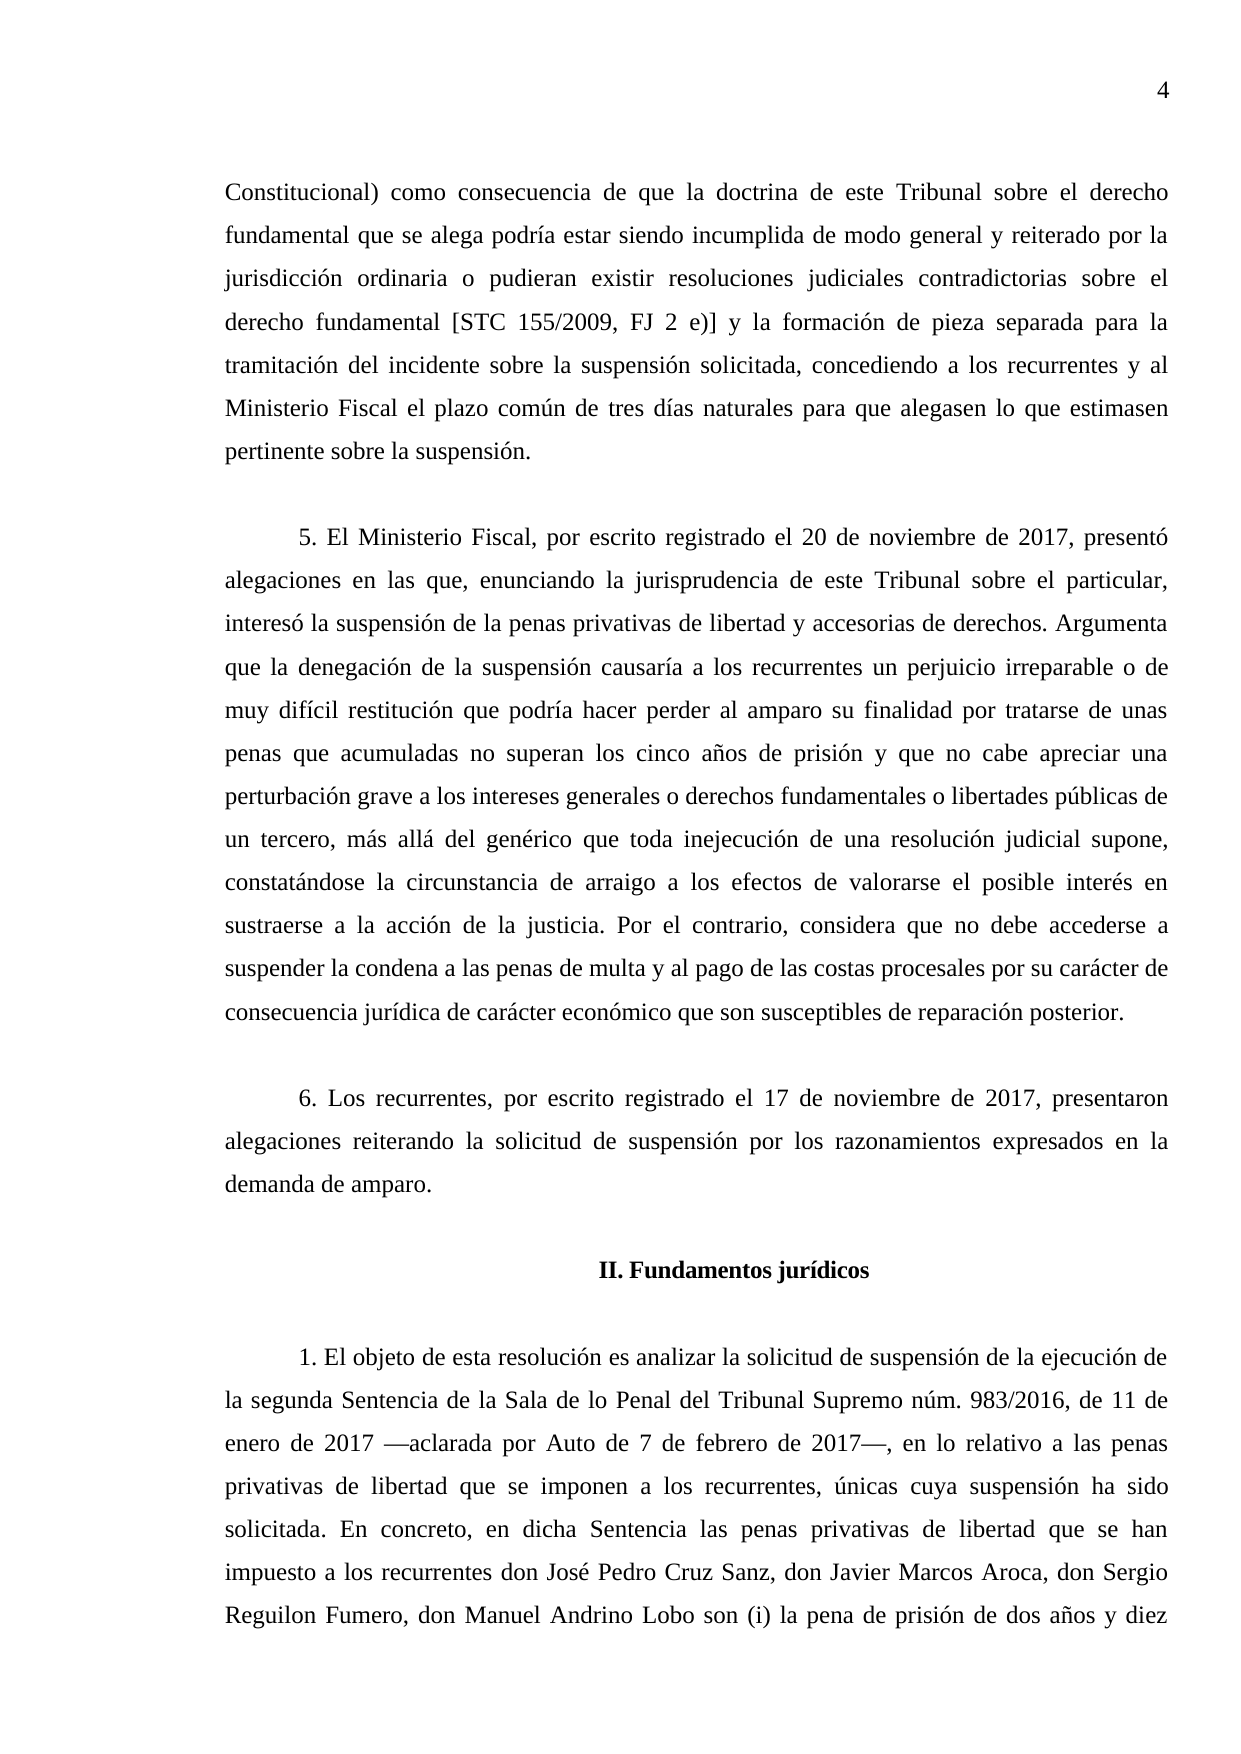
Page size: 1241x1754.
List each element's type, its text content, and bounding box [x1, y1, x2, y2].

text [224, 1342, 1169, 1629]
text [224, 177, 1169, 465]
subtitle II. Fundamentos jurídicos [224, 1255, 1169, 1284]
text 5. El Ministerio Fiscal, por escrito registrado el 20 de noviembre de 2017, presentó alegaciones en las que, enunciando la jurisprudencia de este Tribunal sobre el particular, interesó la suspensión de la penas privativas de libertad y accesorias de derechos. Argumenta que la denegación de la suspensión causaría a los recurrentes un perjuicio irreparable o de muy difícil restitución que podría hacer perder al amparo su finalidad por tratarse de unas penas que acumuladas no superan los cinco años de prisión y que no cabe apreciar una perturbación grave a los intereses generales o derechos fundamentales o libertades públicas de un tercero, más allá del genérico que toda inejecución de una resolución judicial supone, constatándose la circunstancia de arraigo a los efectos de valorarse el posible interés en sustraerse a la acción de la justicia. Por el contrario, considera que no debe accederse a suspender la condena a las penas de multa y al pago de las costas procesales por su carácter de consecuencia jurídica de carácter económico que son susceptibles de reparación posterior. [224, 522, 1169, 1025]
text 6. Los recurrentes, por escrito registrado el 17 de noviembre de 2017, presentaron alegaciones reiterando la solicitud de suspensión por los razonamientos expresados en la demanda de amparo. [224, 1083, 1169, 1198]
